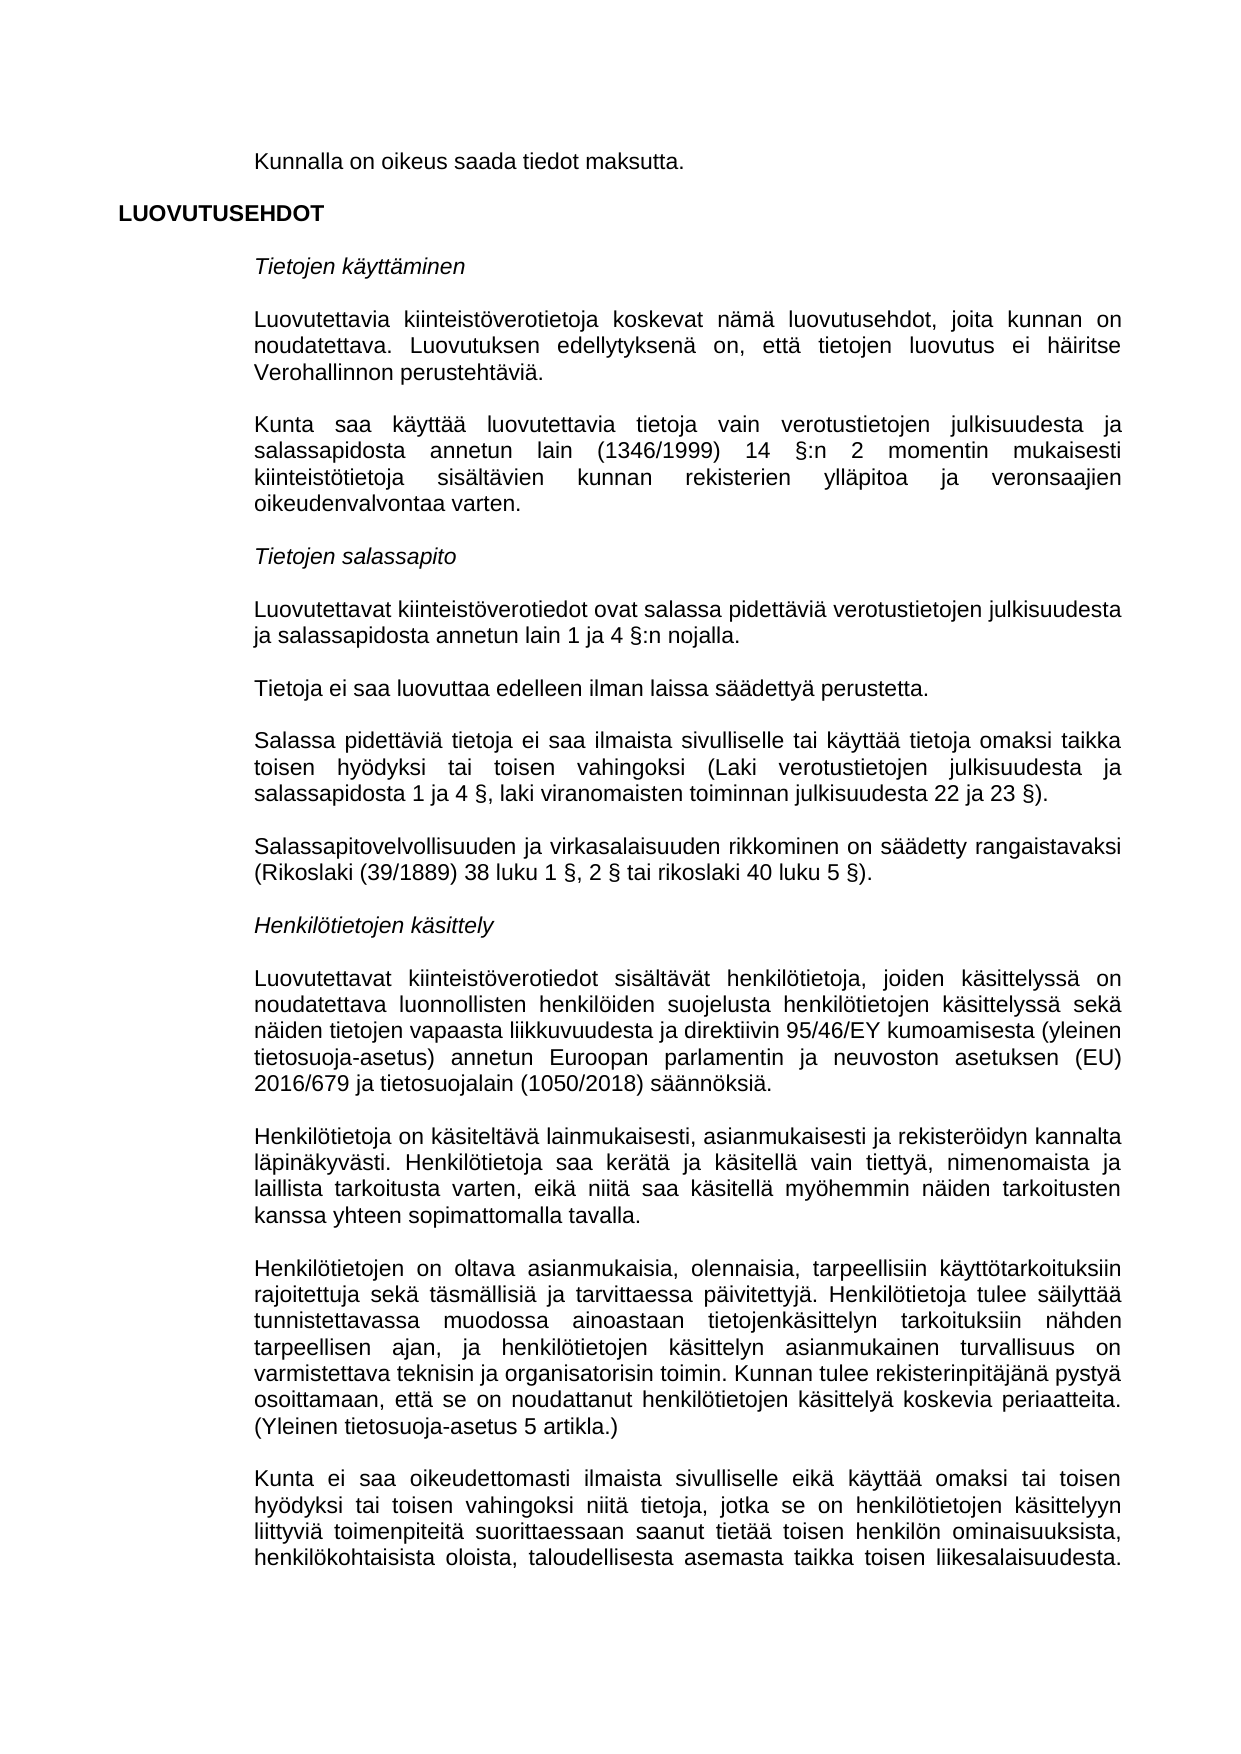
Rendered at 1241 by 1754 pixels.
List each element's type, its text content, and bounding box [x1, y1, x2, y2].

text Salassapitovelvollisuuden ja virkasalaisuuden rikkominen on säädetty rangaistavaksi (Rikoslaki (39/1889) 38 luku 1 §, 2 § tai rikoslaki 40 luku 5 §). [254, 833, 1122, 886]
text LUOVUTUSEHDOT [118, 200, 1122, 227]
text Tietoja ei saa luovuttaa edelleen ilman laissa säädettyä perustetta. [254, 675, 1122, 701]
text Kunta saa käyttää luovutettavia tietoja vain verotustietojen julkisuudesta ja salassapidosta annetun lain (1346/1999) 14 §:n 2 momentin mukaisesti kiinteistötietoja sisältävien kunnan rekisterien ylläpitoa ja veronsaajien oikeudenvalvontaa varten. [254, 411, 1122, 517]
text Salassa pidettäviä tietoja ei saa ilmaista sivulliselle tai käyttää tietoja omaksi taikka toisen hyödyksi tai toisen vahingoksi (Laki verotustietojen julkisuudesta ja salassapidosta 1 ja 4 §, laki viranomaisten toiminnan julkisuudesta 22 ja 23 §). [254, 727, 1122, 806]
text Luovutettavia kiinteistöverotietoja koskevat nämä luovutusehdot, joita kunnan on noudatettava. Luovutuksen edellytyksenä on, että tietojen luovutus ei häiritse Verohallinnon perustehtäviä. [253, 306, 1122, 385]
text Kunnalla on oikeus saada tiedot maksutta. [254, 148, 1122, 174]
text Henkilötietoja on käsiteltävä lainmukaisesti, asianmukaisesti ja rekisteröidyn kannalta läpinäkyvästi. Henkilötietoja saa kerätä ja käsitellä vain tiettyä, nimenomaista ja laillista tarkoitusta varten, eikä niitä saa käsitellä myöhemmin näiden tarkoitusten kanssa yhteen sopimattomalla tavalla. [254, 1123, 1122, 1228]
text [254, 1465, 1122, 1571]
text Tietojen käyttäminen [253, 253, 1122, 279]
text Henkilötietojen on oltava asianmukaisia, olennaisia, tarpeellisiin käyttötarkoituksiin rajoitettuja sekä täsmällisiä ja tarvittaessa päivitettyjä. Henkilötietoja tulee säilyttää tunnistettavassa muodossa ainoastaan tietojenkäsittelyn tarkoituksiin nähden tarpeellisen ajan, ja henkilötietojen käsittelyn asianmukainen turvallisuus on varmistettava teknisin ja organisatorisin toimin. Kunnan tulee rekisterinpitäjänä pystyä osoittamaan, että se on noudattanut henkilötietojen käsittelyä koskevia periaatteita. (Yleinen tietosuoja-asetus 5 artikla.) [254, 1254, 1122, 1439]
text Luovutettavat kiinteistöverotiedot sisältävät henkilötietoja, joiden käsittelyssä on noudatettava luonnollisten henkilöiden suojelusta henkilötietojen käsittelyssä sekä näiden tietojen vapaasta liikkuvuudesta ja direktiivin 95/46/EY kumoamisesta (yleinen tietosuoja-asetus) annetun Euroopan parlamentin ja neuvoston asetuksen (EU) 2016/679 ja tietosuojalain (1050/2018) säännöksiä. [254, 964, 1122, 1096]
text Tietojen salassapito [254, 543, 1122, 569]
text Henkilötietojen käsittely [254, 912, 1122, 938]
text Luovutettavat kiinteistöverotiedot ovat salassa pidettäviä verotustietojen julkisuudesta ja salassapidosta annetun lain 1 ja 4 §:n nojalla. [253, 596, 1122, 648]
